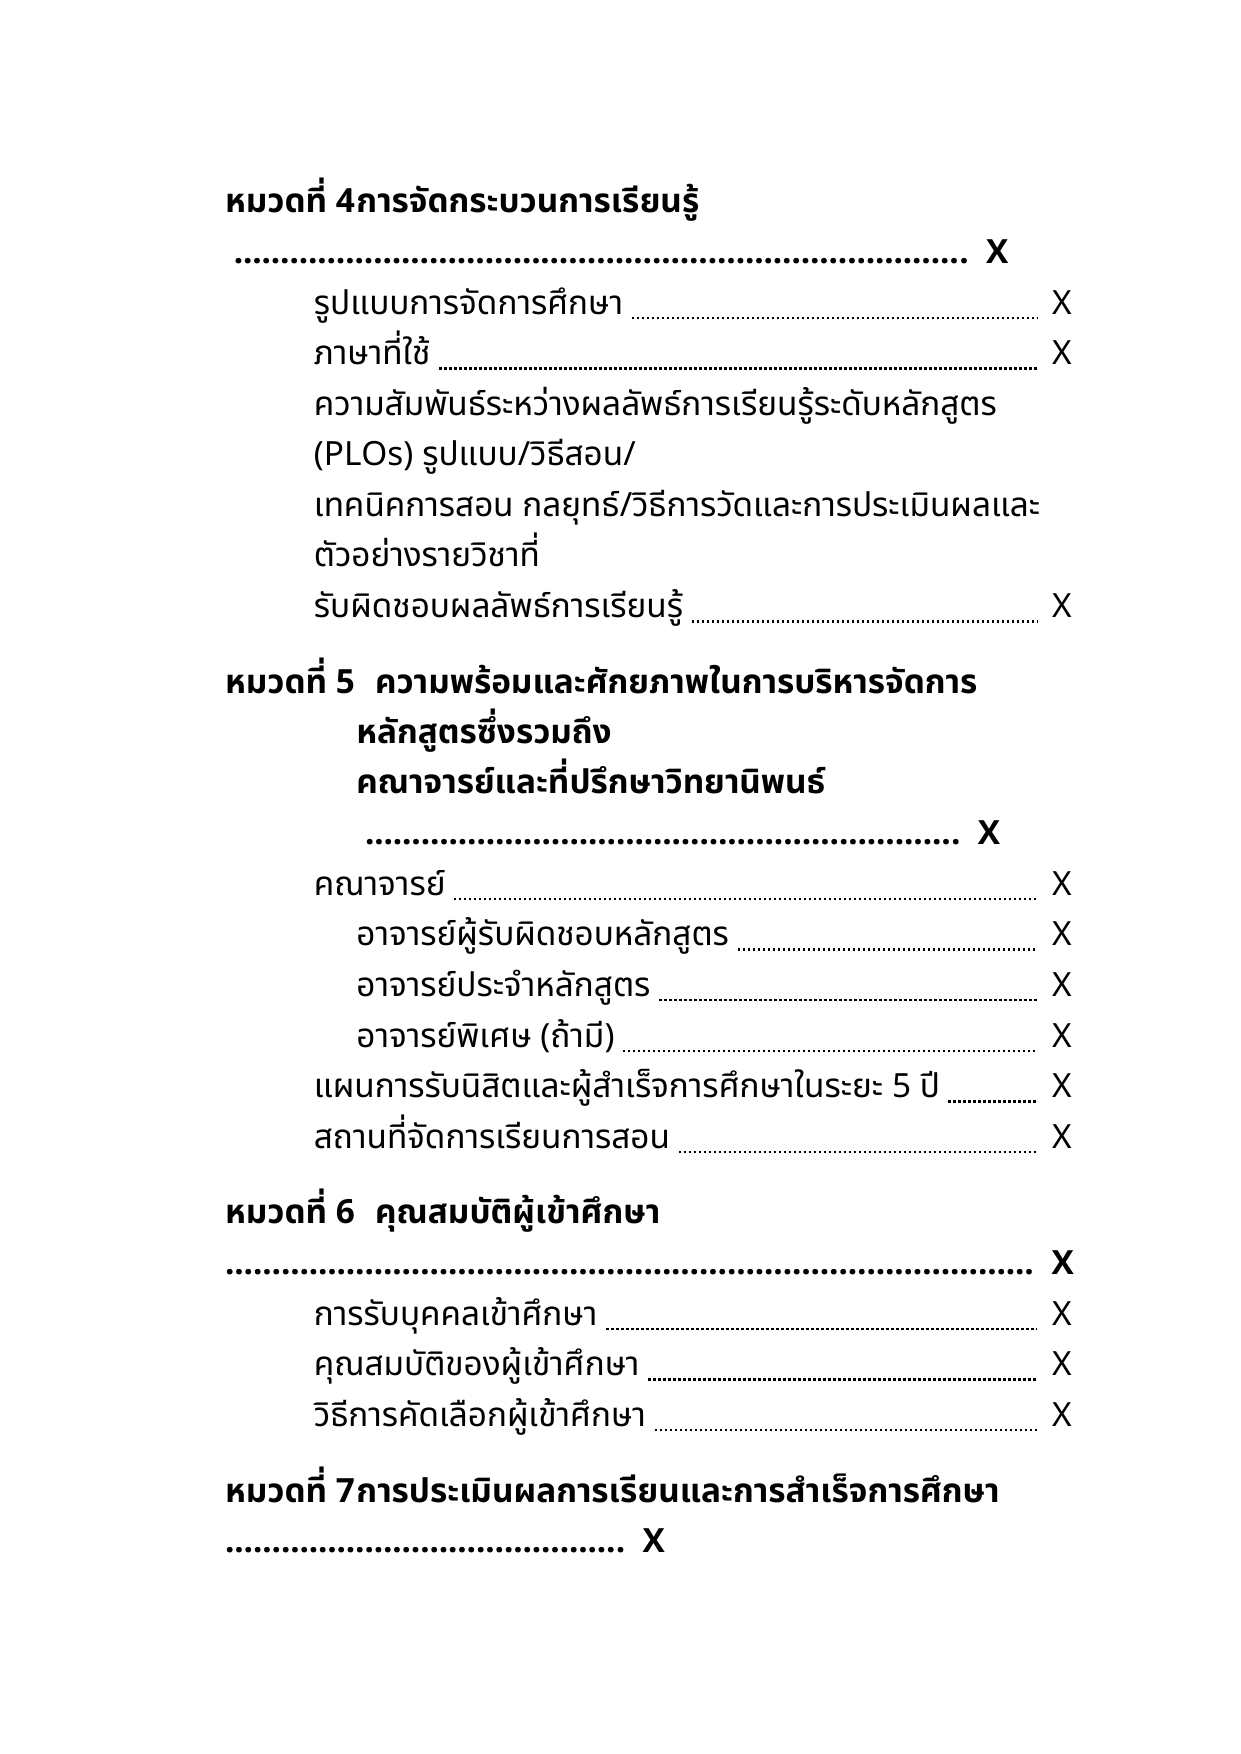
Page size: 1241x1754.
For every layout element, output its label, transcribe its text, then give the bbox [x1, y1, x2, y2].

text อาจารย์พิเศษ (ถ้ามี) X [314, 1011, 1090, 1062]
text วิธีการคัดเลือกผู้เข้าศึกษา X [314, 1391, 1090, 1441]
text การรับบุคคลเข้าศึกษา X [314, 1289, 1090, 1340]
text อาจารย์ประจำหลักสูตร X [314, 961, 1090, 1011]
text แผนการรับนิสิตและผู้สำเร็จการศึกษาในระยะ 5 ปี X [314, 1062, 1090, 1113]
text หมวดที่ 7 การประเมินผลการเรียนและการสำเร็จการศึกษา ……………………………………. X [225, 1466, 1090, 1568]
text ภาษาที่ใช้ X [314, 329, 1090, 380]
text ความสัมพันธ์ระหว่างผลลัพธ์การเรียนรู้ระดับหลักสูตร (PLOs) รูปแบบ/วิธีสอน/ เทคนิคการสอน กลยุทธ์/วิธีการวัดและการประเมินผลและตัวอย่างรายวิชาที่ รับผิดชอบผลลัพธ์การเรียนรู้ X [314, 380, 1090, 632]
text หมวดที่ 5 ความพร้อมและศักยภาพในการบริหารจัดการหลักสูตรซึ่งรวมถึง คณาจารย์และที่ปรึกษาวิทยานิพนธ์ ………………………………………………………. X [225, 657, 1090, 859]
text คณาจารย์ X [314, 859, 1090, 910]
text หมวดที่ 6 คุณสมบัติผู้เข้าศึกษา …………………………………………………………………………… X [225, 1188, 1090, 1289]
text สถานที่จัดการเรียนการสอน X [314, 1113, 1090, 1163]
text หมวดที่ 4 การจัดกระบวนการเรียนรู้ ……………………………………………………………………. X [225, 177, 1090, 278]
text คุณสมบัติของผู้เข้าศึกษา X [314, 1340, 1090, 1391]
text อาจารย์ผู้รับผิดชอบหลักสูตร X [314, 910, 1090, 961]
text รูปแบบการจัดการศึกษา X [314, 278, 1090, 329]
